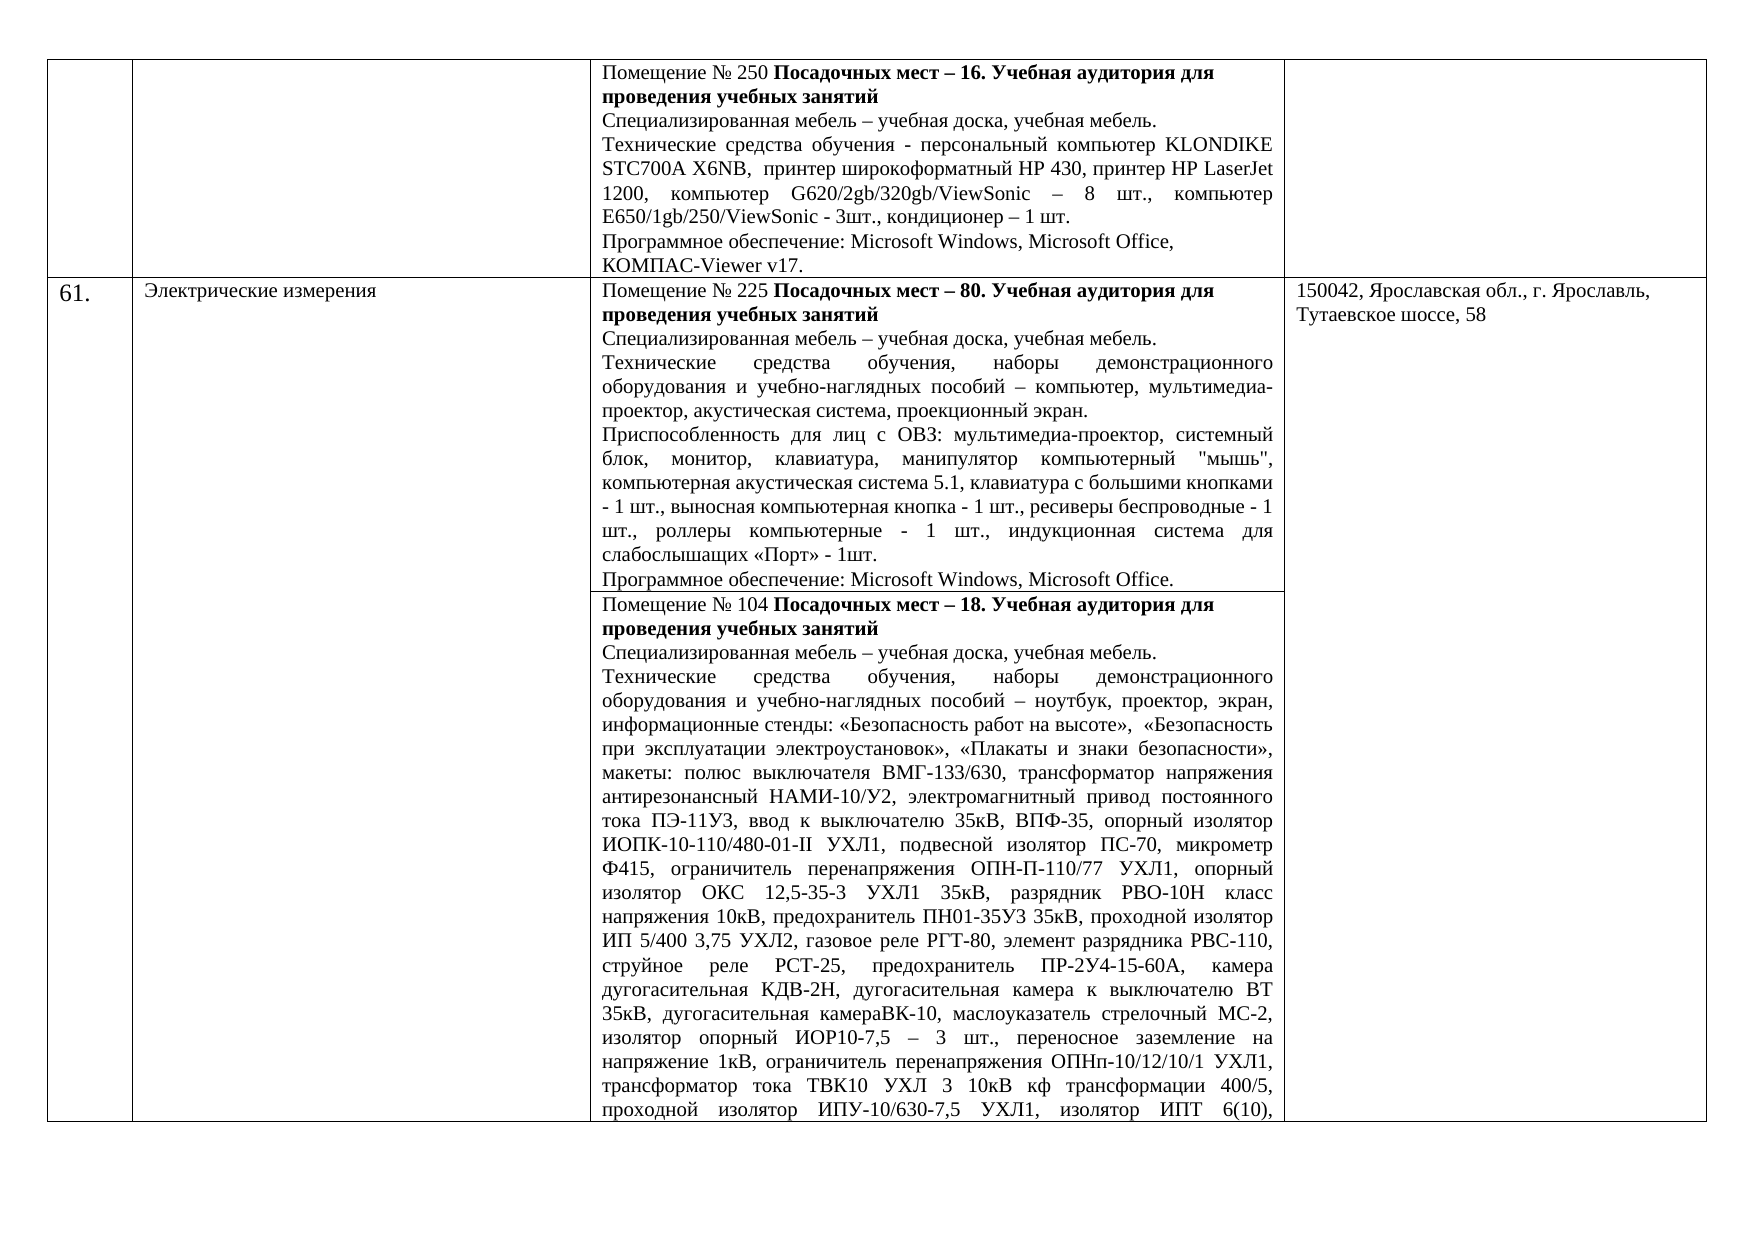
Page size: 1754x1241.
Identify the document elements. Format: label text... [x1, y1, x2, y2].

table_cell [48, 278, 132, 1121]
table_cell 150042, Ярославская обл., г. Ярославль, Тутаевское шоссе, 58 [1285, 278, 1706, 1121]
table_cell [591, 592, 1284, 1121]
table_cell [1285, 60, 1706, 277]
table_cell Электрические измерения [133, 278, 590, 1121]
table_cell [133, 60, 590, 277]
table_cell [48, 60, 132, 277]
table_cell Помещение № 250 Посадочных мест – 16. Учебная аудитория для проведения учебных занятий Специализированная мебель – учебная доска, учебная мебель. Технические средства обучения - персональный компьютер KLONDIKE STС700А X6NB, принтер широкоформатный HP 430, принтер HP LaserJet 1200, компьютер G620/2gb/320gb/ViewSonic – 8 шт., компьютер E650/1gb/250/ViewSonic - 3шт., кондиционер – 1 шт. Программное обеспечение: Microsoft Windows, Microsoft Office, КОМПАС-Viewer v17. [591, 60, 1284, 277]
table_cell Помещение № 225 Посадочных мест – 80. Учебная аудитория для проведения учебных занятий Специализированная мебель – учебная доска, учебная мебель. Технические средства обучения, наборы демонстрационного оборудования и учебно-наглядных пособий – компьютер, мультимедиа-проектор, акустическая система, проекционный экран. Приспособленность для лиц с ОВЗ: мультимедиа-проектор, системный блок, монитор, клавиатура, манипулятор компьютерный "мышь", компьютерная акустическая система 5.1, клавиатура с большими кнопками - 1 шт., выносная компьютерная кнопка - 1 шт., ресиверы беспроводные - 1 шт., роллеры компьютерные - 1 шт., индукционная система для слабослышащих «Порт» - 1шт. Программное обеспечение: Microsoft Windows, Microsoft Office. [591, 278, 1284, 591]
